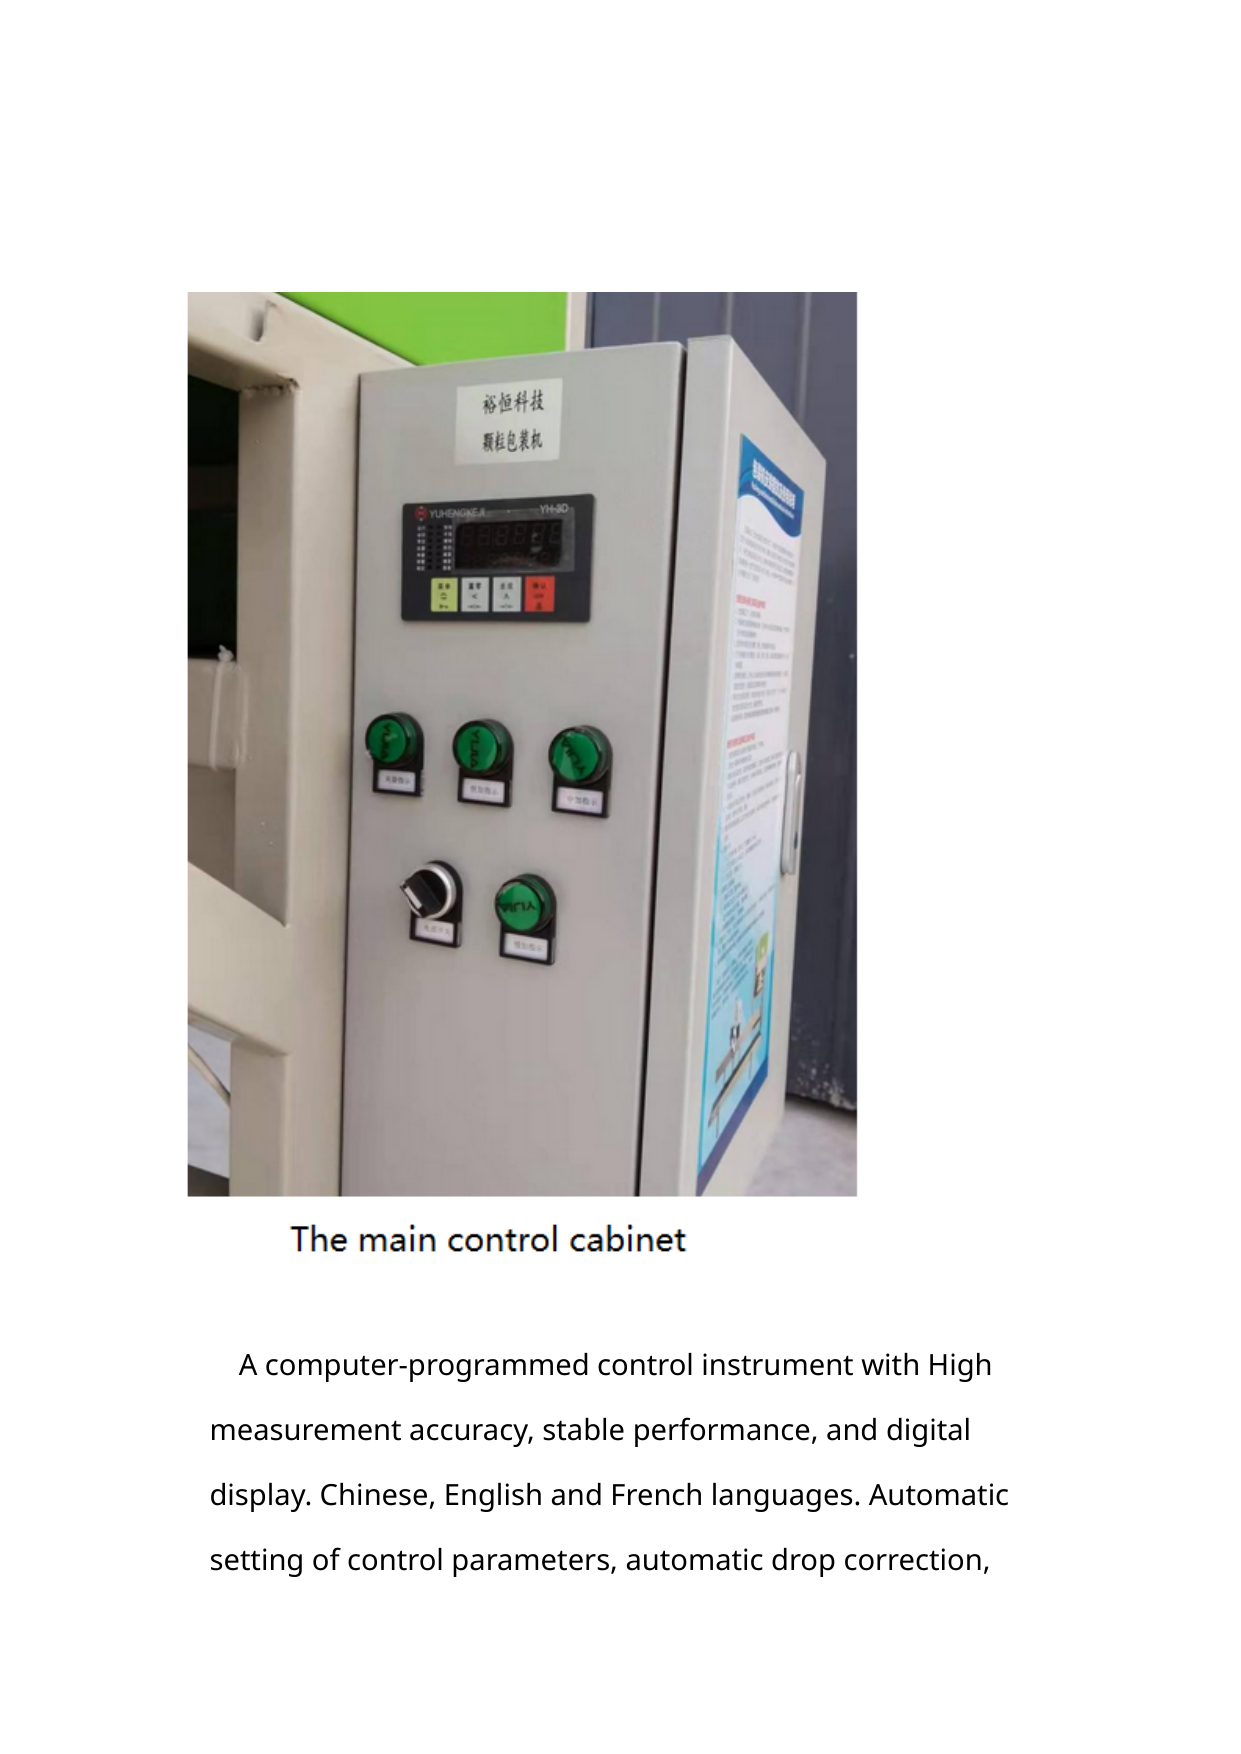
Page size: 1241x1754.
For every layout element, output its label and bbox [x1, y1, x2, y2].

text [209, 1332, 1053, 1592]
picture [187, 292, 862, 1286]
